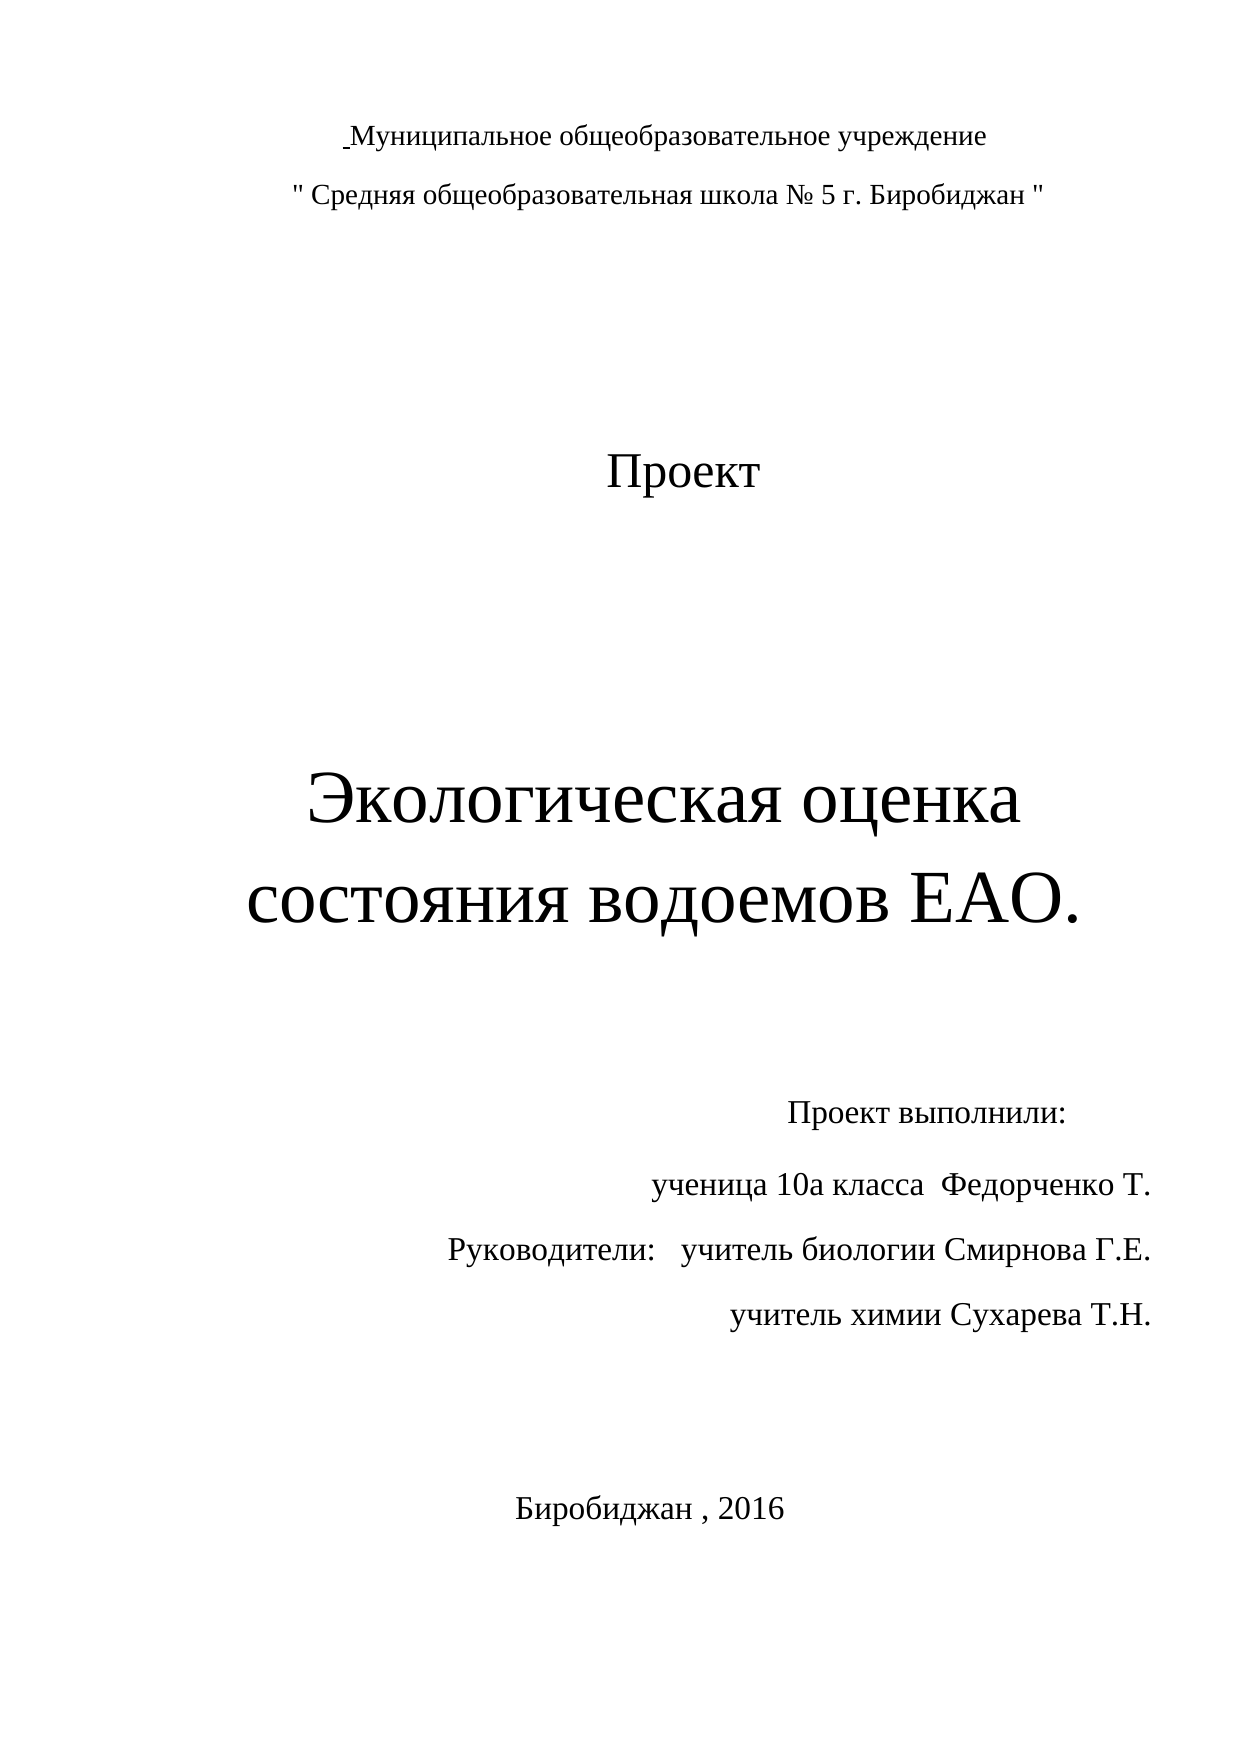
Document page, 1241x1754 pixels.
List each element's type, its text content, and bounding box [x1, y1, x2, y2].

text Руководители: учитель биологии Смирнова Г.Е. [177, 1229, 1152, 1267]
text Экологическая оценка состояния водоемов ЕАО. [177, 753, 1152, 938]
text Муниципальное общеобразовательное учреждение [177, 118, 1152, 152]
text Проект [177, 441, 1152, 498]
text ученица 10а класса Федорченко Т. [177, 1164, 1152, 1202]
text Проект выполнили: [177, 1092, 1152, 1130]
text Биробиджан , 2016 [177, 1488, 1122, 1527]
text учитель химии Сухарева Т.Н. [177, 1294, 1152, 1332]
text " Средняя общеобразовательная школа № . Биробиджан " [177, 177, 1152, 211]
